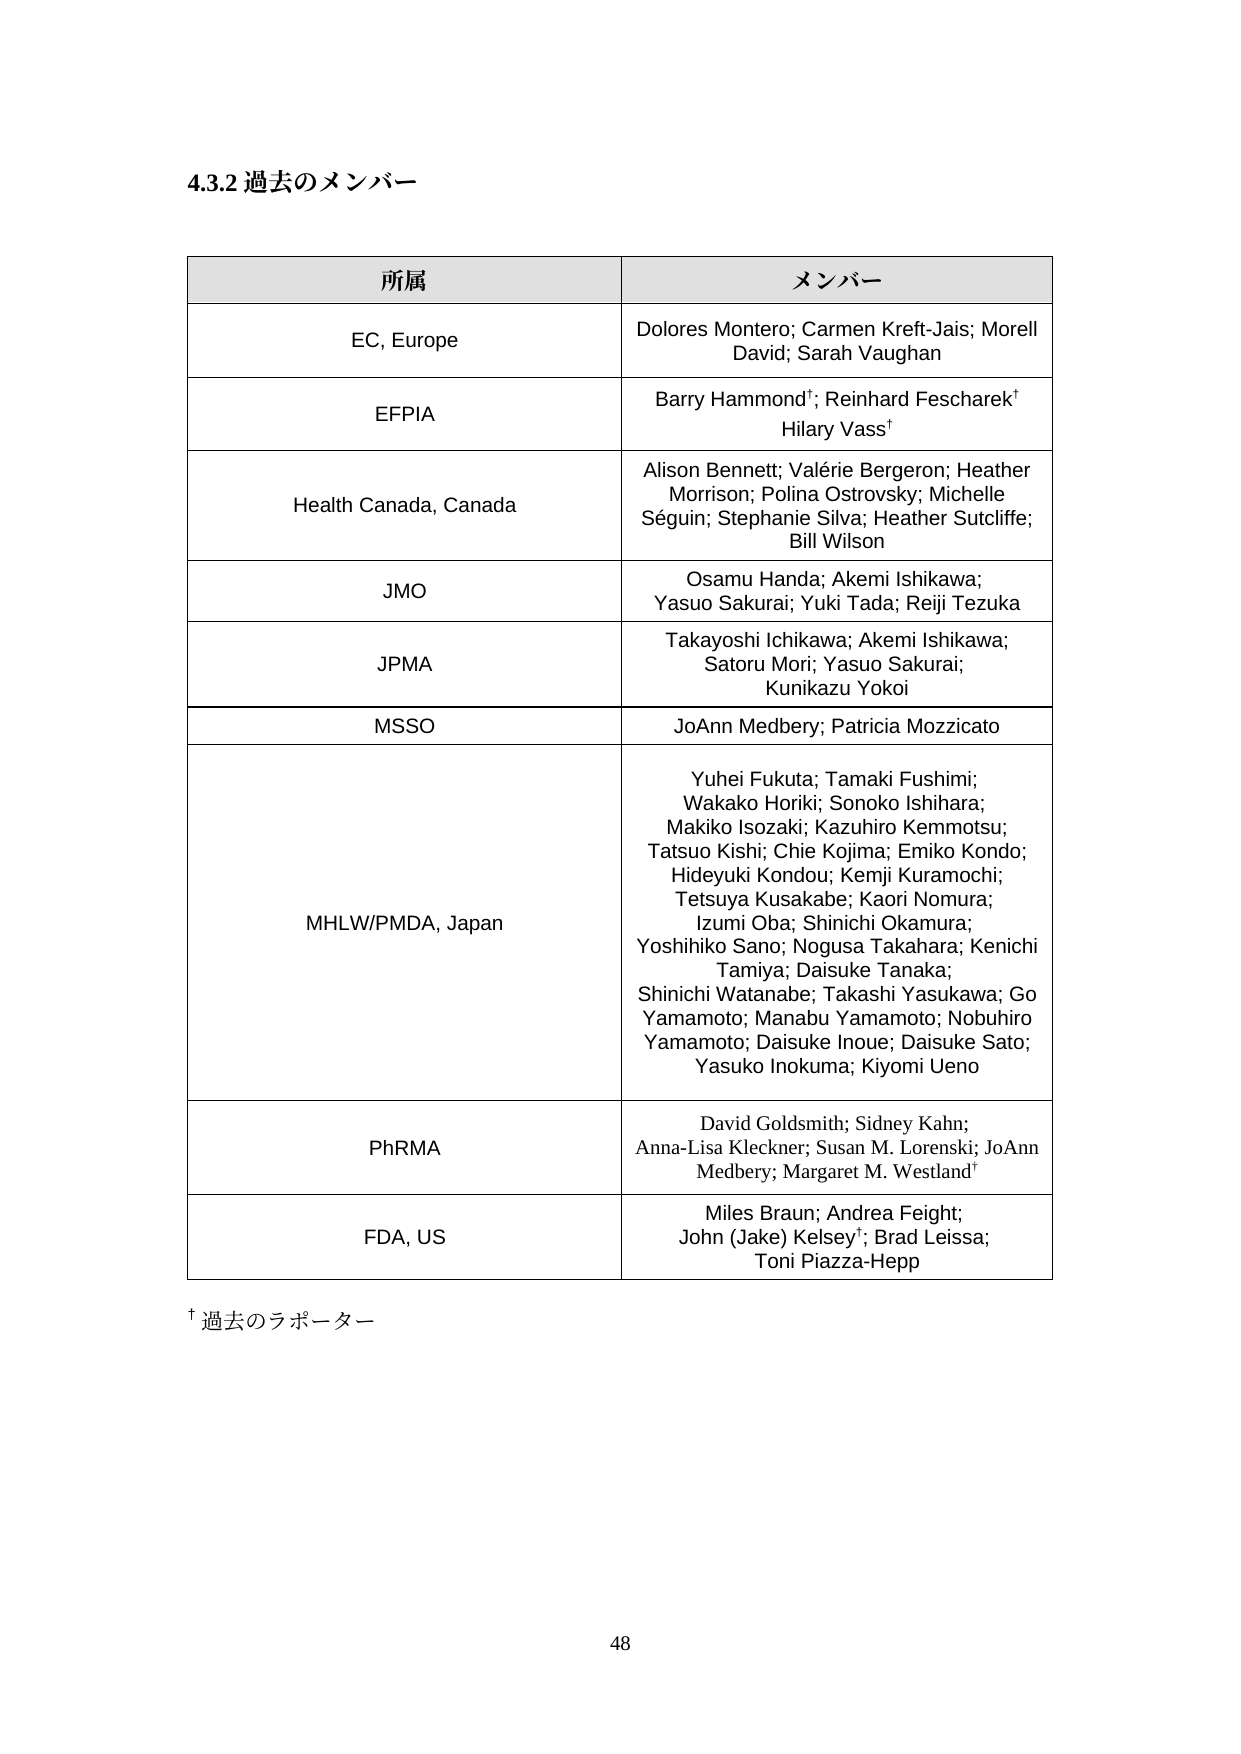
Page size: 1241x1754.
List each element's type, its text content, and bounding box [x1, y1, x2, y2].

table_cell PhRMA [188, 1101, 621, 1194]
table_cell FDA, US [188, 1195, 621, 1279]
table_cell JPMA [188, 622, 621, 706]
table_header メンバー [622, 257, 1052, 302]
table_header 所属 [188, 257, 621, 302]
table_cell JMO [188, 561, 621, 621]
table_cell MHLW/PMDA, Japan [188, 745, 621, 1100]
table_cell Health Canada, Canada [188, 451, 621, 559]
table_cell Barry Hammond†; Reinhard Fescharek† Hilary Vass† [622, 378, 1052, 450]
table_cell Osamu Handa; Akemi Ishikawa; Yasuo Sakurai; Yuki Tada; Reiji Tezuka [622, 561, 1052, 621]
table_cell EFPIA [188, 378, 621, 450]
text 4.3.2 過去のメンバー [187, 162, 1053, 198]
table_cell EC, Europe [188, 304, 621, 377]
table_cell JoAnn Medbery; Patricia Mozzicato [622, 708, 1052, 744]
table_cell David Goldsmith; Sidney Kahn; Anna-Lisa Kleckner; Susan M. Lorenski; JoAnn Medbery; Margaret M. Westland† [622, 1101, 1052, 1194]
table_cell Takayoshi Ichikawa; Akemi Ishikawa; Satoru Mori; Yasuo Sakurai; Kunikazu Yokoi [622, 622, 1052, 706]
table_cell MSSO [188, 708, 621, 744]
table_cell Alison Bennett; Valérie Bergeron; Heather Morrison; Polina Ostrovsky; Michelle Séguin; Stephanie Silva; Heather Sutcliffe; Bill Wilson [622, 451, 1052, 559]
table_cell Yuhei Fukuta; Tamaki Fushimi; Wakako Horiki; Sonoko Ishihara; Makiko Isozaki; Kazuhiro Kemmotsu; Tatsuo Kishi; Chie Kojima; Emiko Kondo; Hideyuki Kondou; Kemji Kuramochi; Tetsuya Kusakabe; Kaori Nomura; Izumi Oba; Shinichi Okamura; Yoshihiko Sano; Nogusa Takahara; Kenichi Tamiya; Daisuke Tanaka; Shinichi Watanabe; Takashi Yasukawa; Go Yamamoto; Manabu Yamamoto; Nobuhiro Yamamoto; Daisuke Inoue; Daisuke Sato; Yasuko Inokuma; Kiyomi Ueno [622, 745, 1052, 1100]
table_cell Miles Braun; Andrea Feight; John (Jake) Kelsey†; Brad Leissa; Toni Piazza-Hepp [622, 1195, 1052, 1279]
table_cell Dolores Montero; Carmen Kreft-Jais; Morell David; Sarah Vaughan [622, 304, 1052, 377]
text † 過去のラポーター [187, 1304, 1053, 1336]
